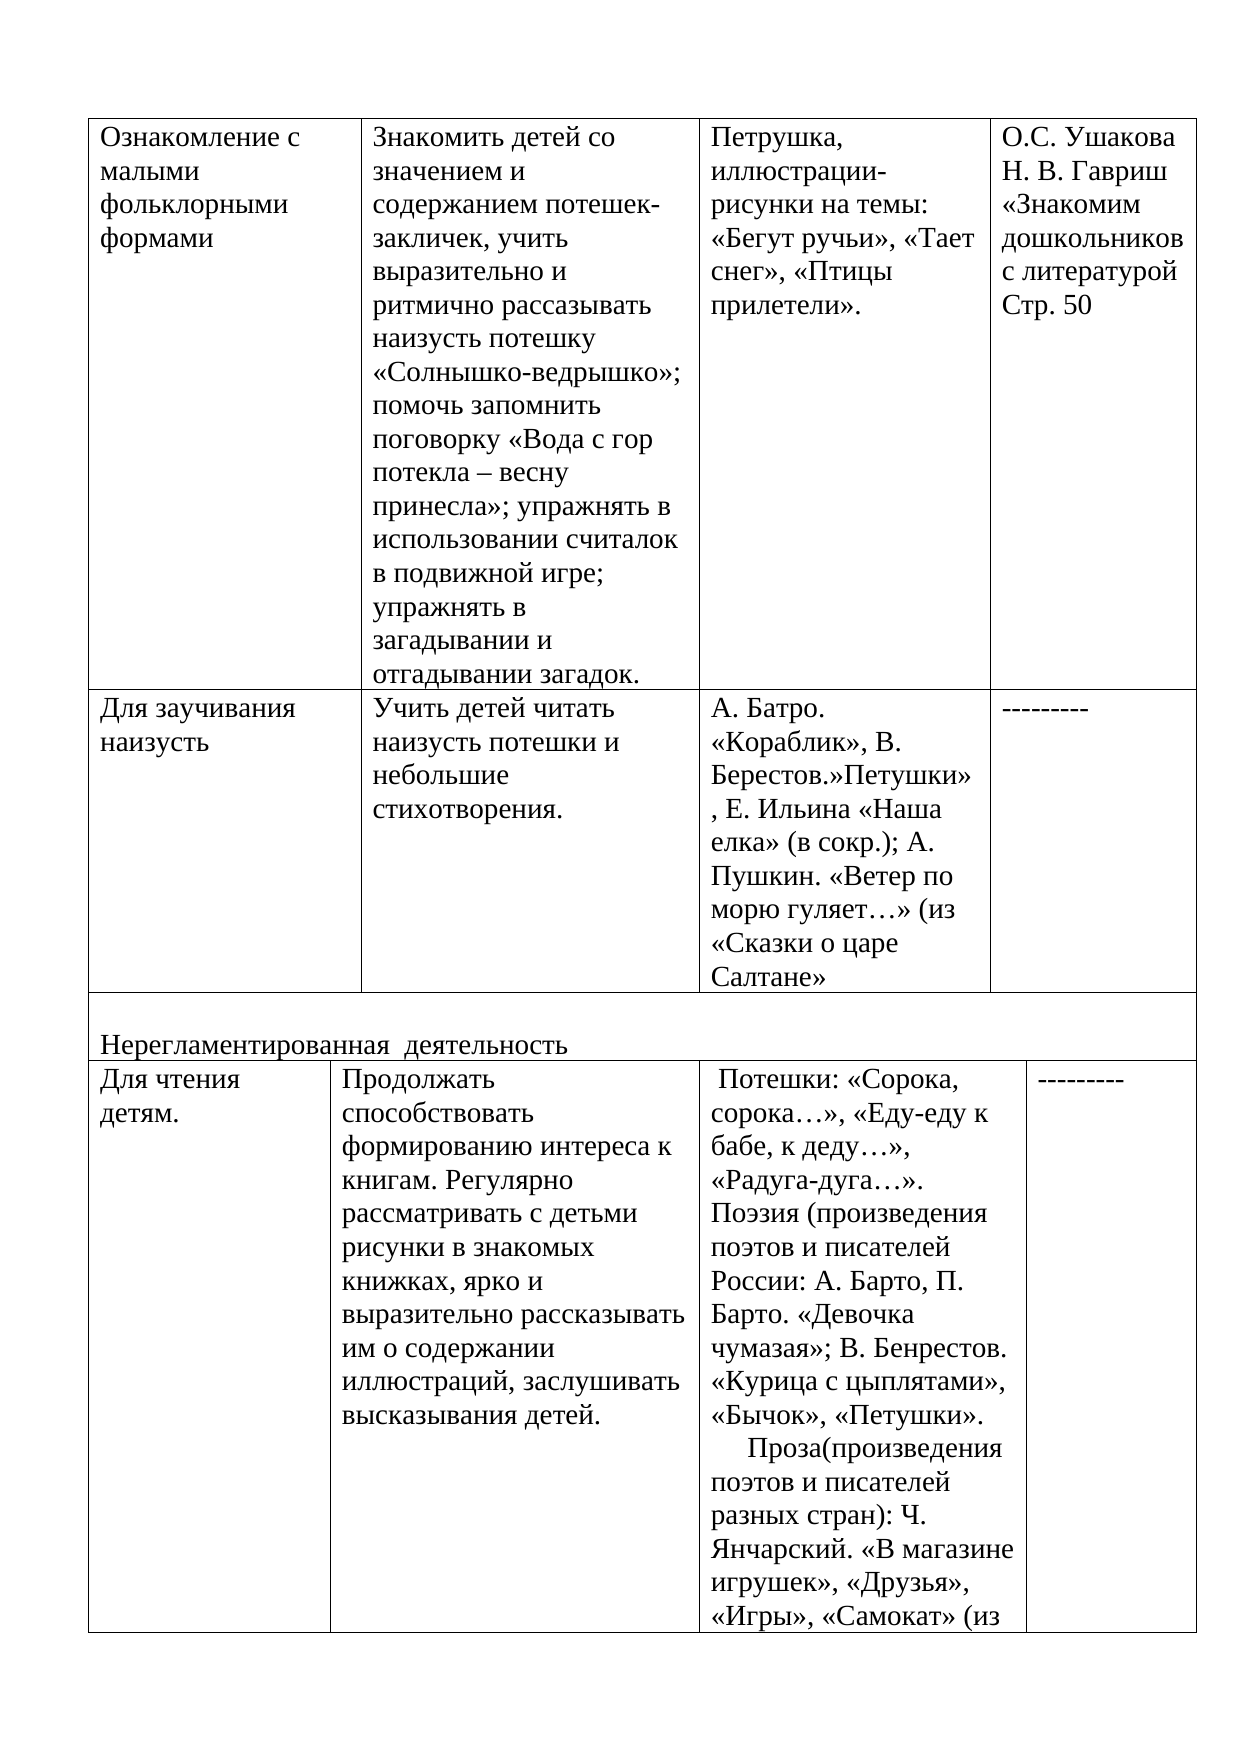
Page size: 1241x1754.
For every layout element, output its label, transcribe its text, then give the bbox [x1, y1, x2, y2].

table_cell Для чтения детям. [89, 1061, 330, 1632]
table_cell --------- [991, 690, 1196, 992]
table_cell Для заучивания наизусть [89, 690, 361, 992]
table_cell О.С. Ушакова Н. В. Гавриш «Знакомим дошкольников с литературой Стр. 50 [991, 119, 1196, 689]
table_cell А. Батро. «Кораблик», В. Берестов.»Петушки», Е. Ильина «Наша елка» (в сокр.); А. Пушкин. «Ветер по морю гуляет…» (из «Сказки о царе Салтане» [700, 690, 990, 992]
table_cell Нерегламентированная деятельность [89, 993, 1196, 1060]
table_cell Знакомить детей со значением и содержанием потешек-закличек, учить выразительно и ритмично рассазывать наизусть потешку «Солнышко-ведрышко»; помочь запомнить поговорку «Вода с гор потекла – весну принесла»; упражнять в использовании считалок в подвижной игре; упражнять в загадывании и отгадывании загадок. [362, 119, 699, 689]
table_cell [331, 1061, 699, 1632]
table_cell --------- [1027, 1061, 1196, 1632]
table_cell Ознакомление с малыми фольклорными формами [89, 119, 361, 689]
table_cell Петрушка, иллюстрации-рисунки на темы: «Бегут ручьи», «Тает снег», «Птицы прилетели». [700, 119, 990, 689]
table_cell Учить детей читать наизусть потешки и небольшие стихотворения. [362, 690, 699, 992]
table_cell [700, 1061, 1026, 1632]
